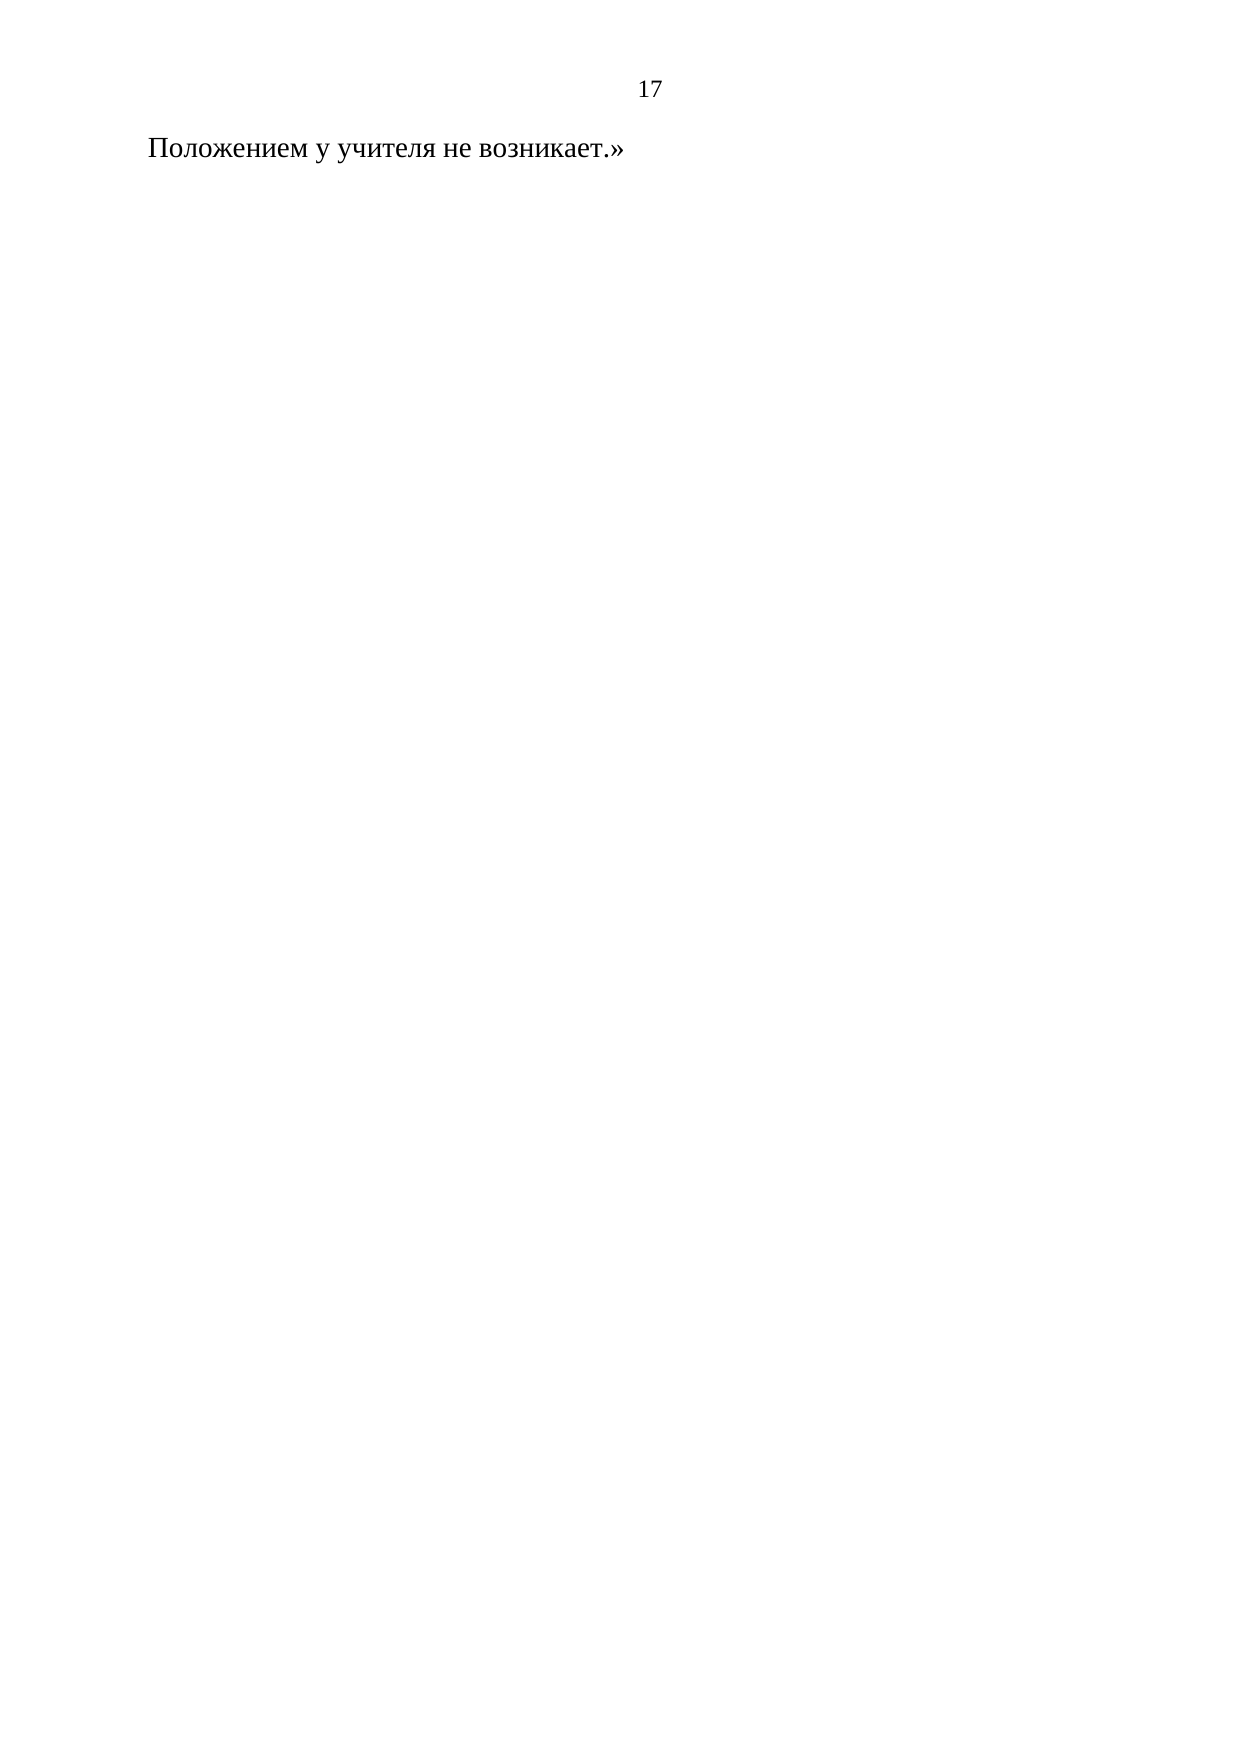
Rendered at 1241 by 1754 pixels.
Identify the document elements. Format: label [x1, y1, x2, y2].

title [148, 131, 1152, 164]
